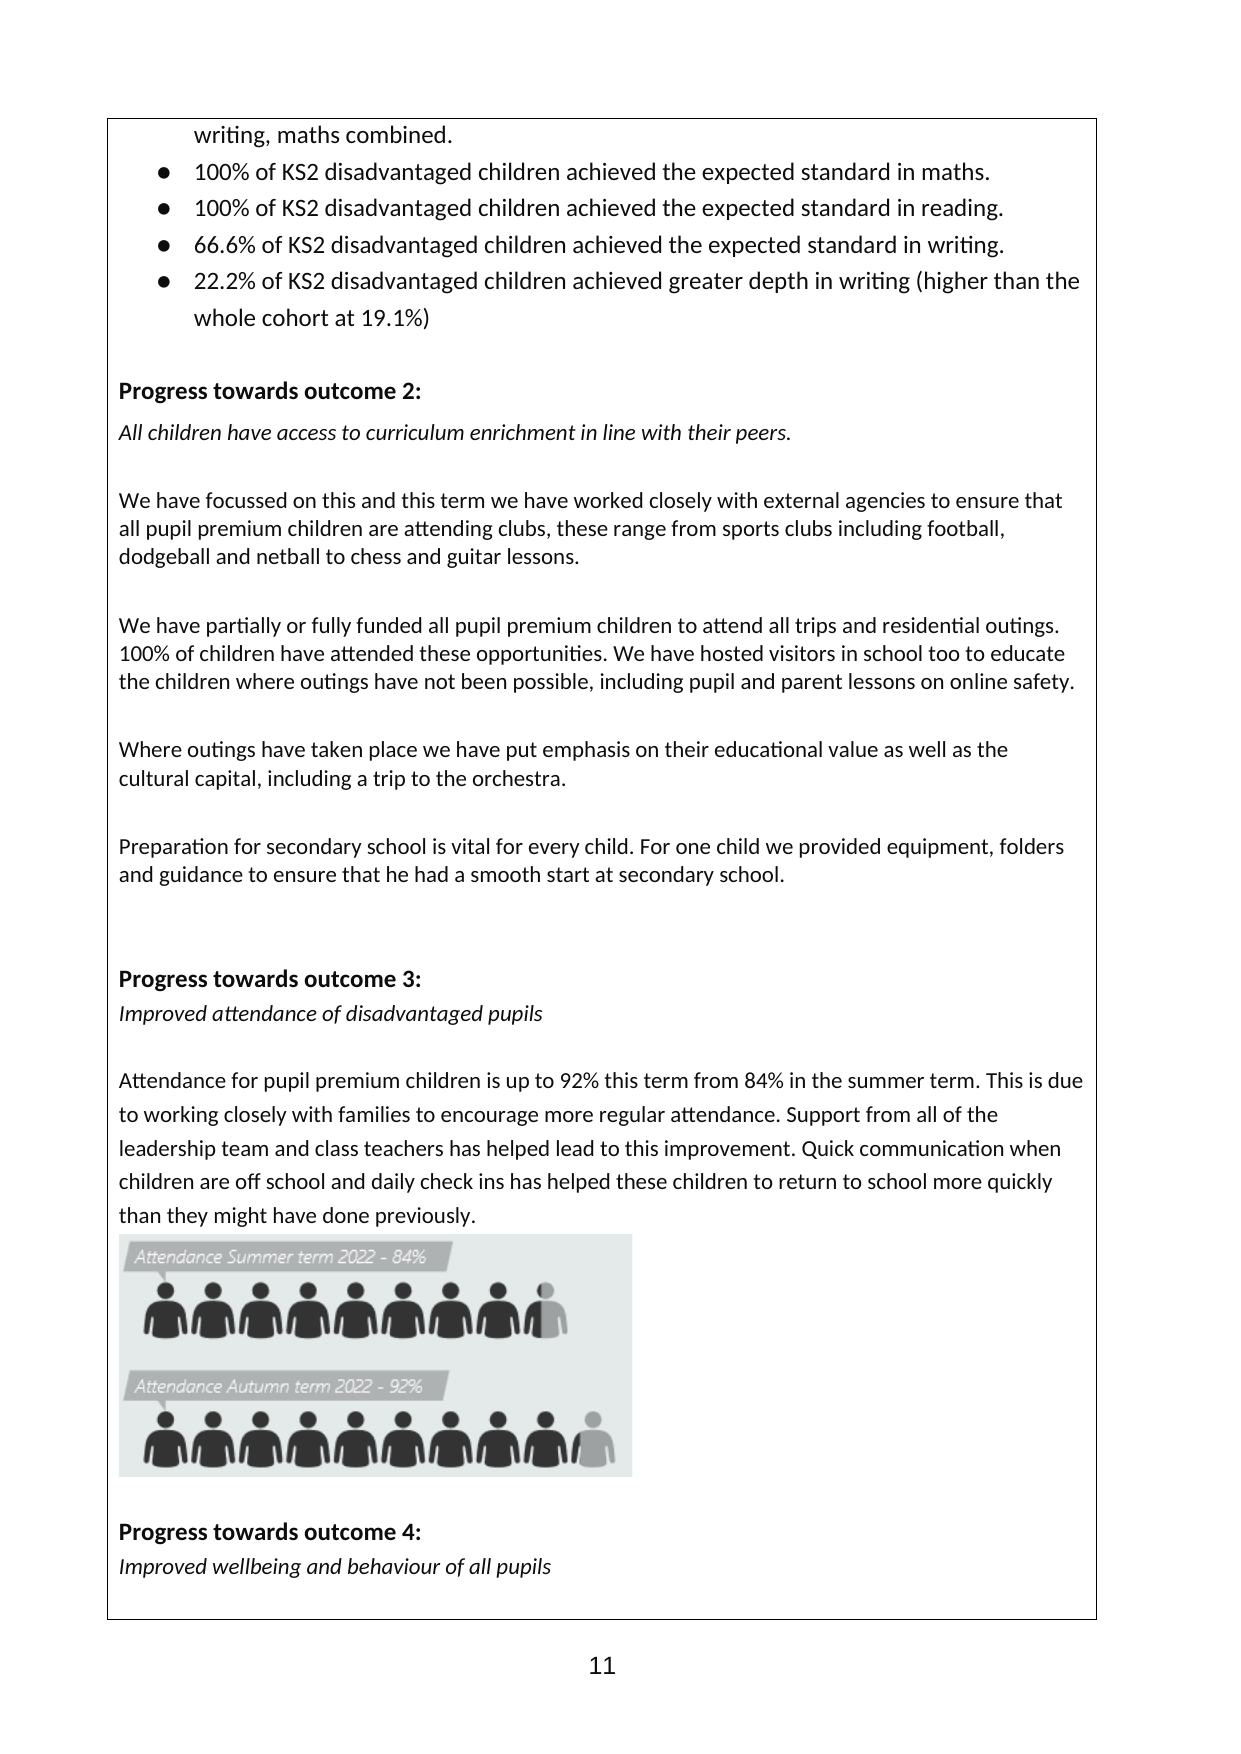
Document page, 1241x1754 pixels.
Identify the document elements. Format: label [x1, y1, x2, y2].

picture [118, 1234, 633, 1477]
table_header [108, 119, 1096, 1619]
